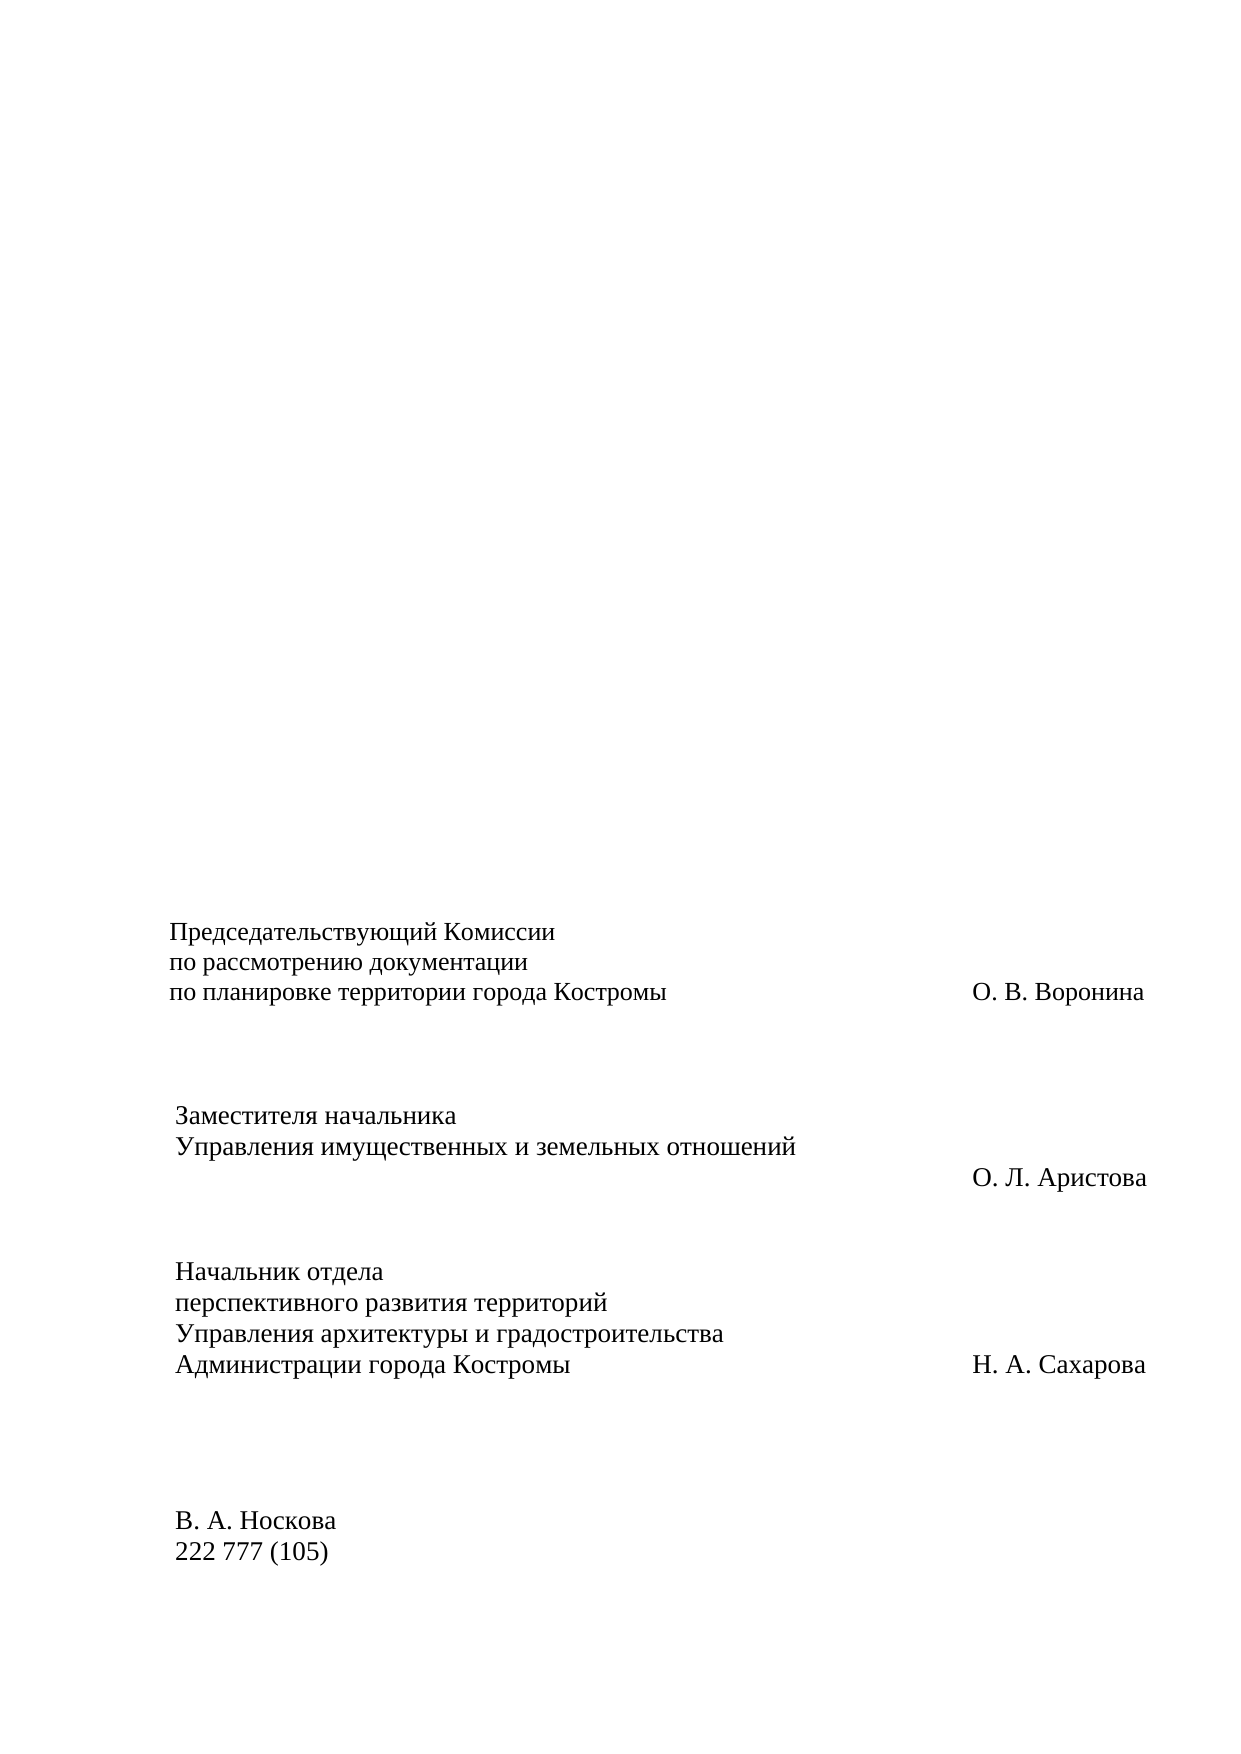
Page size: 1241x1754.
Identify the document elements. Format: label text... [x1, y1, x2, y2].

text В. А. Носкова [175, 1504, 1131, 1535]
text Управления архитектуры и градостроительства [175, 1317, 1152, 1348]
text Администрации города Костромы Н. А. Сахарова [175, 1348, 1152, 1379]
text Управления имущественных и земельных отношений [175, 1130, 1152, 1162]
text по планировке территории города Костромы О. В. Воронина [169, 976, 1152, 1006]
text О. Л. Аристова [175, 1162, 1152, 1193]
text Заместителя начальника [175, 1099, 1152, 1130]
text Начальник отдела [175, 1255, 1152, 1286]
text по рассмотрению документации [169, 946, 1152, 976]
text перспективного развития территорий [175, 1286, 1152, 1317]
text Председательствующий Комиссии [169, 916, 1152, 946]
text 222 777 (105) [175, 1535, 1131, 1566]
